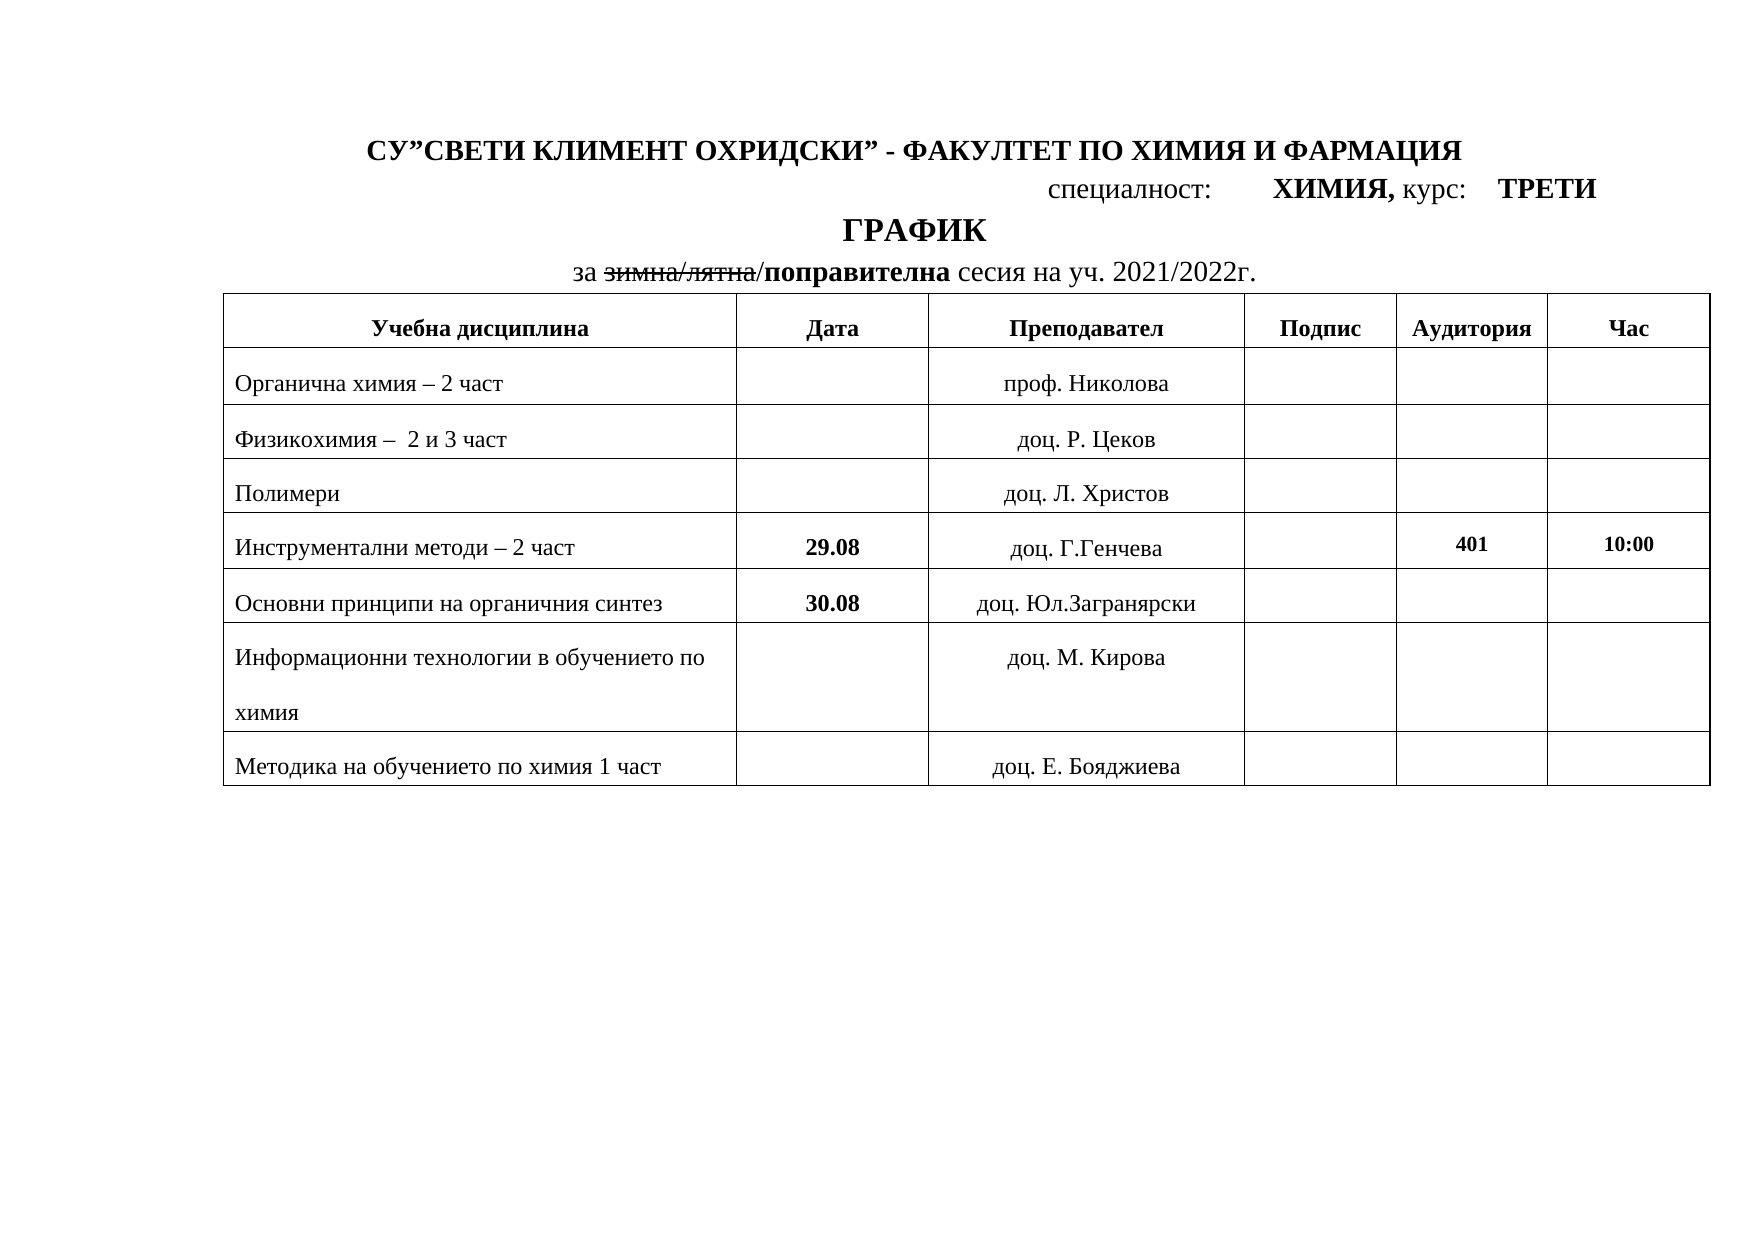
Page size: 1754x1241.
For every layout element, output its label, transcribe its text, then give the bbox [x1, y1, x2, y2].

text специалност: ХИМИЯ, курс: ТРЕТИ [1048, 171, 1606, 205]
table_header Аудитория [1397, 294, 1547, 347]
table_cell [737, 459, 928, 512]
table_cell Основни принципи на органичния синтез [224, 569, 736, 622]
table_cell [1397, 405, 1547, 458]
table_cell [1397, 623, 1547, 731]
table_cell Информационни технологии в обучението по химия [224, 623, 736, 731]
table_cell Инструментални методи – 2 част [224, 513, 736, 568]
table_header Преподавател [929, 294, 1244, 347]
table_header Дата [737, 294, 928, 347]
table_cell 29.08 [737, 513, 928, 568]
table_cell [737, 623, 928, 731]
table_cell [1245, 513, 1396, 568]
table_cell [1397, 569, 1547, 622]
table_cell Физикохимия – 2 и 3 част [224, 405, 736, 458]
table_cell доц. М. Кирова [929, 623, 1244, 731]
table_cell проф. Николова [929, 348, 1244, 404]
table_cell Методика на обучението по химия 1 част [224, 732, 736, 785]
text за зимна/лятна/поправителна сесия на уч. 2021/2022г. [223, 254, 1606, 288]
table_cell [1548, 569, 1709, 622]
table_header Час [1548, 294, 1709, 347]
table_cell [1548, 405, 1709, 458]
table_cell [1548, 459, 1709, 512]
table_cell доц. Л. Христов [929, 459, 1244, 512]
table_cell [737, 732, 928, 785]
table_cell [1245, 348, 1396, 404]
table_cell [1245, 623, 1396, 731]
table_cell 30.08 [737, 569, 928, 622]
text СУ”СВЕТИ КЛИМЕНТ ОХРИДСКИ” - ФАКУЛТЕТ ПО ХИМИЯ И ФАРМАЦИЯ [223, 133, 1606, 166]
table_cell [1245, 459, 1396, 512]
table_cell доц. Юл.Загранярски [929, 569, 1244, 622]
table_cell [1245, 569, 1396, 622]
table_cell [737, 348, 928, 404]
table_cell [737, 405, 928, 458]
table_cell [1397, 732, 1547, 785]
table_cell 10:00 [1548, 513, 1709, 568]
table_cell Полимери [224, 459, 736, 512]
table_cell [1548, 623, 1709, 731]
table_cell [1245, 405, 1396, 458]
table_cell [1397, 459, 1547, 512]
table_cell Органична химия – 2 част [224, 348, 736, 404]
table_cell [1397, 348, 1547, 404]
text ГРАФИК [223, 210, 1606, 248]
table_cell [1245, 732, 1396, 785]
table_cell доц. Е. Бояджиева [929, 732, 1244, 785]
table_header Учебна дисциплина [224, 294, 736, 347]
table_header Подпис [1245, 294, 1396, 347]
table_cell 401 [1397, 513, 1547, 568]
table_cell [1548, 732, 1709, 785]
table_cell доц. Р. Цеков [929, 405, 1244, 458]
table_cell [1548, 348, 1709, 404]
table_cell доц. Г.Генчева [929, 513, 1244, 568]
